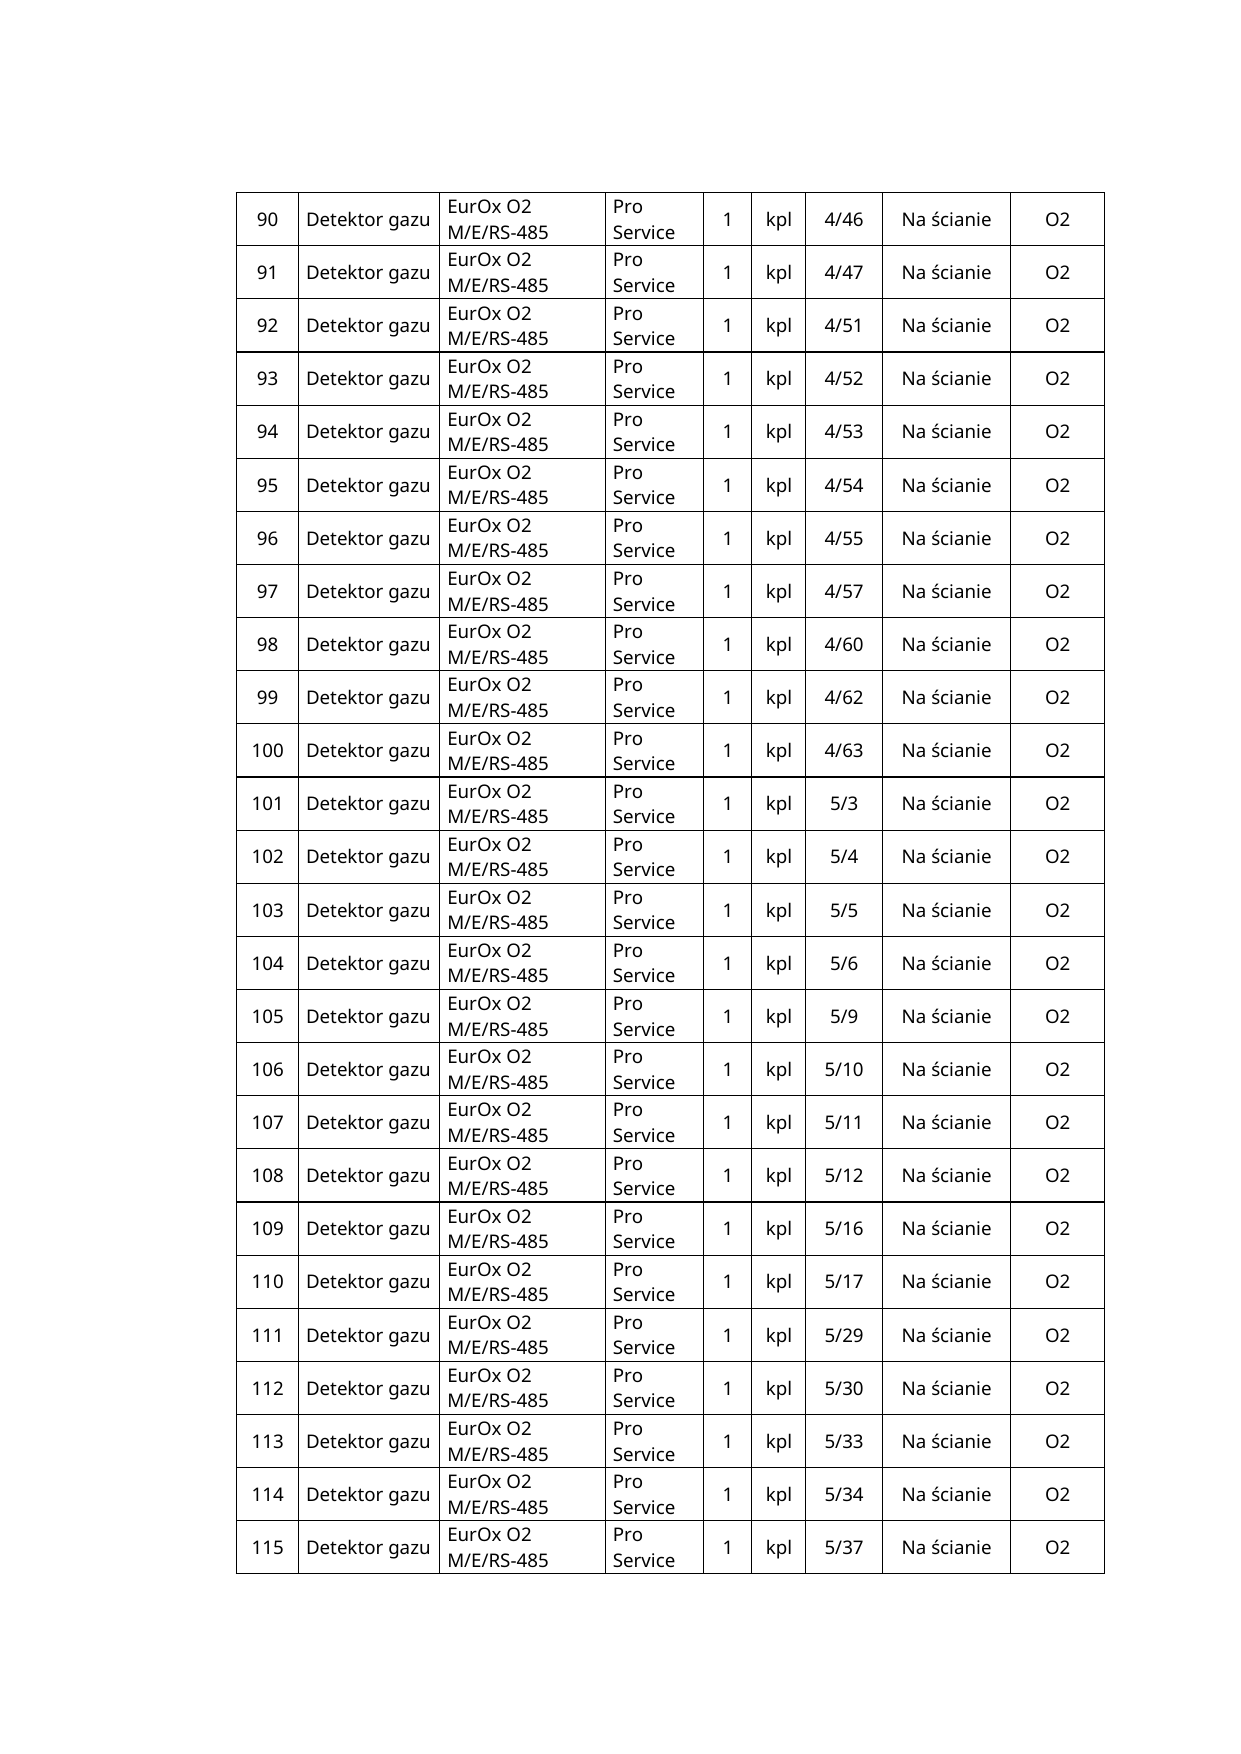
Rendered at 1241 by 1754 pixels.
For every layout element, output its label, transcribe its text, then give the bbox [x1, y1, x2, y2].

table_cell Detektor gazu [299, 831, 439, 883]
table_cell EurOx O2 M/E/RS-485 [440, 1256, 605, 1308]
table_cell Detektor gazu [299, 1415, 439, 1467]
table_cell Detektor gazu [299, 1468, 439, 1520]
table_cell kpl [752, 512, 805, 564]
table_cell kpl [752, 618, 805, 670]
table_cell EurOx O2 M/E/RS-485 [440, 1521, 605, 1573]
table_cell EurOx O2 M/E/RS-485 [440, 937, 605, 989]
table_cell Na ścianie [883, 1203, 1010, 1254]
table_cell 99 [237, 671, 298, 723]
table_cell 5/4 [806, 831, 882, 883]
table_cell 5/11 [806, 1096, 882, 1148]
table_cell 1 [704, 1096, 751, 1148]
table_cell 5/29 [806, 1309, 882, 1361]
table_cell EurOx O2 M/E/RS-485 [440, 1415, 605, 1467]
table_cell Na ścianie [883, 1149, 1010, 1201]
table_cell 1 [704, 1203, 751, 1254]
table_cell Na ścianie [883, 1043, 1010, 1095]
table_cell EurOx O2 M/E/RS-485 [440, 990, 605, 1042]
table_cell kpl [752, 246, 805, 298]
table_cell 4/47 [806, 246, 882, 298]
table_cell kpl [752, 406, 805, 458]
table_cell Detektor gazu [299, 884, 439, 936]
table_cell Na ścianie [883, 671, 1010, 723]
table_cell 1 [704, 1309, 751, 1361]
table_cell kpl [752, 353, 805, 404]
table_cell O2 [1011, 353, 1104, 404]
table_cell Na ścianie [883, 1362, 1010, 1414]
table_cell O2 [1011, 1096, 1104, 1148]
table_cell Na ścianie [883, 618, 1010, 670]
table_cell kpl [752, 1309, 805, 1361]
table_cell Na ścianie [883, 1096, 1010, 1148]
table_cell kpl [752, 1521, 805, 1573]
table_cell kpl [752, 459, 805, 511]
table_cell 4/57 [806, 565, 882, 617]
table_cell 4/55 [806, 512, 882, 564]
table_cell kpl [752, 1415, 805, 1467]
table_cell 94 [237, 406, 298, 458]
table_cell 5/9 [806, 990, 882, 1042]
table_cell Na ścianie [883, 1309, 1010, 1361]
table_cell O2 [1011, 990, 1104, 1042]
table_cell Pro Service [606, 406, 703, 458]
table_cell Na ścianie [883, 1468, 1010, 1520]
table_cell EurOx O2 M/E/RS-485 [440, 671, 605, 723]
table_cell kpl [752, 193, 805, 245]
table_cell kpl [752, 1149, 805, 1201]
table_cell Na ścianie [883, 884, 1010, 936]
table_cell 5/10 [806, 1043, 882, 1095]
table_cell 114 [237, 1468, 298, 1520]
table_cell O2 [1011, 1203, 1104, 1254]
table_cell EurOx O2 M/E/RS-485 [440, 1362, 605, 1414]
table_cell 4/54 [806, 459, 882, 511]
table_cell 4/53 [806, 406, 882, 458]
table_cell Pro Service [606, 1149, 703, 1201]
table_cell Detektor gazu [299, 937, 439, 989]
table_cell EurOx O2 M/E/RS-485 [440, 618, 605, 670]
table_cell Pro Service [606, 618, 703, 670]
table_cell Pro Service [606, 1203, 703, 1254]
table_cell EurOx O2 M/E/RS-485 [440, 1468, 605, 1520]
table_cell O2 [1011, 565, 1104, 617]
table_cell 4/46 [806, 193, 882, 245]
table_cell Pro Service [606, 724, 703, 776]
table_cell Detektor gazu [299, 1096, 439, 1148]
table_cell Pro Service [606, 831, 703, 883]
table_cell 1 [704, 246, 751, 298]
table_cell 4/52 [806, 353, 882, 404]
table_cell kpl [752, 1362, 805, 1414]
table_cell Na ścianie [883, 512, 1010, 564]
table_cell O2 [1011, 1309, 1104, 1361]
table_cell 90 [237, 193, 298, 245]
table_cell kpl [752, 1096, 805, 1148]
table_cell Na ścianie [883, 1521, 1010, 1573]
table_cell O2 [1011, 246, 1104, 298]
table_cell Detektor gazu [299, 1256, 439, 1308]
table_cell O2 [1011, 778, 1104, 829]
table_cell kpl [752, 1043, 805, 1095]
table_cell EurOx O2 M/E/RS-485 [440, 884, 605, 936]
table_cell Pro Service [606, 1415, 703, 1467]
table_cell 115 [237, 1521, 298, 1573]
table_cell Na ścianie [883, 990, 1010, 1042]
table_cell kpl [752, 671, 805, 723]
table_cell kpl [752, 884, 805, 936]
table_cell Detektor gazu [299, 565, 439, 617]
table_cell Pro Service [606, 1096, 703, 1148]
table_cell Pro Service [606, 1309, 703, 1361]
table_cell 4/60 [806, 618, 882, 670]
table_cell Pro Service [606, 193, 703, 245]
table_cell kpl [752, 1468, 805, 1520]
table_cell 1 [704, 1043, 751, 1095]
table_cell kpl [752, 831, 805, 883]
table_cell 1 [704, 831, 751, 883]
table_cell Na ścianie [883, 778, 1010, 829]
table_cell 1 [704, 565, 751, 617]
table_cell 97 [237, 565, 298, 617]
table_cell 1 [704, 1362, 751, 1414]
table_cell 111 [237, 1309, 298, 1361]
table_cell Na ścianie [883, 724, 1010, 776]
table_cell Detektor gazu [299, 618, 439, 670]
table_cell 1 [704, 937, 751, 989]
table_cell 102 [237, 831, 298, 883]
table_cell Detektor gazu [299, 1309, 439, 1361]
table_cell 103 [237, 884, 298, 936]
table_cell kpl [752, 778, 805, 829]
table_cell O2 [1011, 193, 1104, 245]
table_cell Na ścianie [883, 299, 1010, 351]
table_cell Pro Service [606, 1362, 703, 1414]
table_cell EurOx O2 M/E/RS-485 [440, 1149, 605, 1201]
table_cell 1 [704, 1256, 751, 1308]
table_cell 5/3 [806, 778, 882, 829]
table_cell O2 [1011, 459, 1104, 511]
table_cell Pro Service [606, 671, 703, 723]
table_cell EurOx O2 M/E/RS-485 [440, 724, 605, 776]
table_cell O2 [1011, 724, 1104, 776]
table_cell O2 [1011, 884, 1104, 936]
table_cell 93 [237, 353, 298, 404]
table_cell O2 [1011, 831, 1104, 883]
table_cell Na ścianie [883, 406, 1010, 458]
table_cell Detektor gazu [299, 671, 439, 723]
table_cell 5/5 [806, 884, 882, 936]
table_cell 1 [704, 512, 751, 564]
table_cell Detektor gazu [299, 1203, 439, 1254]
table_cell O2 [1011, 406, 1104, 458]
table_cell Pro Service [606, 1256, 703, 1308]
table_cell EurOx O2 M/E/RS-485 [440, 831, 605, 883]
table_cell 5/17 [806, 1256, 882, 1308]
table_cell 101 [237, 778, 298, 829]
table_cell 1 [704, 778, 751, 829]
table_cell 107 [237, 1096, 298, 1148]
table_cell 1 [704, 671, 751, 723]
table_cell 5/30 [806, 1362, 882, 1414]
table_cell EurOx O2 M/E/RS-485 [440, 193, 605, 245]
table_cell Na ścianie [883, 937, 1010, 989]
table_cell Detektor gazu [299, 193, 439, 245]
table_cell O2 [1011, 1043, 1104, 1095]
table_cell 104 [237, 937, 298, 989]
table_cell 98 [237, 618, 298, 670]
table_cell 109 [237, 1203, 298, 1254]
table_cell Pro Service [606, 937, 703, 989]
table_cell Detektor gazu [299, 299, 439, 351]
table_cell Pro Service [606, 1043, 703, 1095]
table_cell 5/16 [806, 1203, 882, 1254]
table_cell 105 [237, 990, 298, 1042]
table_cell Detektor gazu [299, 246, 439, 298]
table_cell Pro Service [606, 565, 703, 617]
table_cell kpl [752, 937, 805, 989]
table_cell EurOx O2 M/E/RS-485 [440, 1203, 605, 1254]
table_cell Detektor gazu [299, 1521, 439, 1573]
table_cell 1 [704, 353, 751, 404]
table_cell 4/62 [806, 671, 882, 723]
table_cell O2 [1011, 937, 1104, 989]
table_cell EurOx O2 M/E/RS-485 [440, 1096, 605, 1148]
table_cell Detektor gazu [299, 406, 439, 458]
table_cell 5/34 [806, 1468, 882, 1520]
table_cell Na ścianie [883, 1415, 1010, 1467]
table_cell Detektor gazu [299, 1043, 439, 1095]
table_cell 113 [237, 1415, 298, 1467]
table_cell kpl [752, 565, 805, 617]
table_cell Pro Service [606, 1521, 703, 1573]
table_cell Pro Service [606, 990, 703, 1042]
table_cell EurOx O2 M/E/RS-485 [440, 512, 605, 564]
table_cell 92 [237, 299, 298, 351]
table_cell kpl [752, 1256, 805, 1308]
table_cell 1 [704, 193, 751, 245]
table_cell O2 [1011, 618, 1104, 670]
table_cell 1 [704, 1521, 751, 1573]
table_cell 1 [704, 459, 751, 511]
table_cell 1 [704, 990, 751, 1042]
table_cell 100 [237, 724, 298, 776]
table_cell Na ścianie [883, 353, 1010, 404]
table_cell 1 [704, 724, 751, 776]
table_cell Na ścianie [883, 246, 1010, 298]
table_cell Detektor gazu [299, 1362, 439, 1414]
table_cell EurOx O2 M/E/RS-485 [440, 459, 605, 511]
table_cell O2 [1011, 1468, 1104, 1520]
table_cell O2 [1011, 299, 1104, 351]
table_cell O2 [1011, 1362, 1104, 1414]
table_cell EurOx O2 M/E/RS-485 [440, 406, 605, 458]
table_cell O2 [1011, 1415, 1104, 1467]
table_cell Pro Service [606, 299, 703, 351]
table_cell 95 [237, 459, 298, 511]
table_cell EurOx O2 M/E/RS-485 [440, 1043, 605, 1095]
table_cell 1 [704, 1415, 751, 1467]
table_cell 5/12 [806, 1149, 882, 1201]
table_cell EurOx O2 M/E/RS-485 [440, 299, 605, 351]
table_cell Detektor gazu [299, 990, 439, 1042]
table_cell Pro Service [606, 1468, 703, 1520]
table_cell kpl [752, 299, 805, 351]
table_cell 91 [237, 246, 298, 298]
table_cell Detektor gazu [299, 459, 439, 511]
table_cell 108 [237, 1149, 298, 1201]
table_cell Detektor gazu [299, 512, 439, 564]
table_cell 5/33 [806, 1415, 882, 1467]
table_cell Na ścianie [883, 1256, 1010, 1308]
table_cell 1 [704, 884, 751, 936]
table_cell Detektor gazu [299, 778, 439, 829]
table_cell 1 [704, 299, 751, 351]
table_cell O2 [1011, 512, 1104, 564]
table_cell kpl [752, 724, 805, 776]
table_cell EurOx O2 M/E/RS-485 [440, 565, 605, 617]
table_cell Na ścianie [883, 565, 1010, 617]
table_cell O2 [1011, 1521, 1104, 1573]
table_cell Na ścianie [883, 459, 1010, 511]
table_cell 5/6 [806, 937, 882, 989]
table_cell Pro Service [606, 459, 703, 511]
table_cell Detektor gazu [299, 353, 439, 404]
table_cell 96 [237, 512, 298, 564]
table_cell Na ścianie [883, 193, 1010, 245]
table_cell Detektor gazu [299, 1149, 439, 1201]
table_cell Pro Service [606, 778, 703, 829]
table_cell EurOx O2 M/E/RS-485 [440, 1309, 605, 1361]
table_cell 4/51 [806, 299, 882, 351]
table_cell EurOx O2 M/E/RS-485 [440, 246, 605, 298]
table_cell 5/37 [806, 1521, 882, 1573]
table_cell Pro Service [606, 884, 703, 936]
table_cell O2 [1011, 1149, 1104, 1201]
table_cell O2 [1011, 671, 1104, 723]
table_cell EurOx O2 M/E/RS-485 [440, 778, 605, 829]
table_cell Pro Service [606, 353, 703, 404]
table_cell O2 [1011, 1256, 1104, 1308]
table_cell Na ścianie [883, 831, 1010, 883]
table_cell kpl [752, 990, 805, 1042]
table_cell 4/63 [806, 724, 882, 776]
table_cell EurOx O2 M/E/RS-485 [440, 353, 605, 404]
table_cell Detektor gazu [299, 724, 439, 776]
table_cell kpl [752, 1203, 805, 1254]
table_cell 106 [237, 1043, 298, 1095]
table_cell 1 [704, 406, 751, 458]
table_cell Pro Service [606, 246, 703, 298]
table_cell 1 [704, 1149, 751, 1201]
table_cell 1 [704, 618, 751, 670]
table_cell 1 [704, 1468, 751, 1520]
table_cell 112 [237, 1362, 298, 1414]
table_cell 110 [237, 1256, 298, 1308]
table_cell Pro Service [606, 512, 703, 564]
